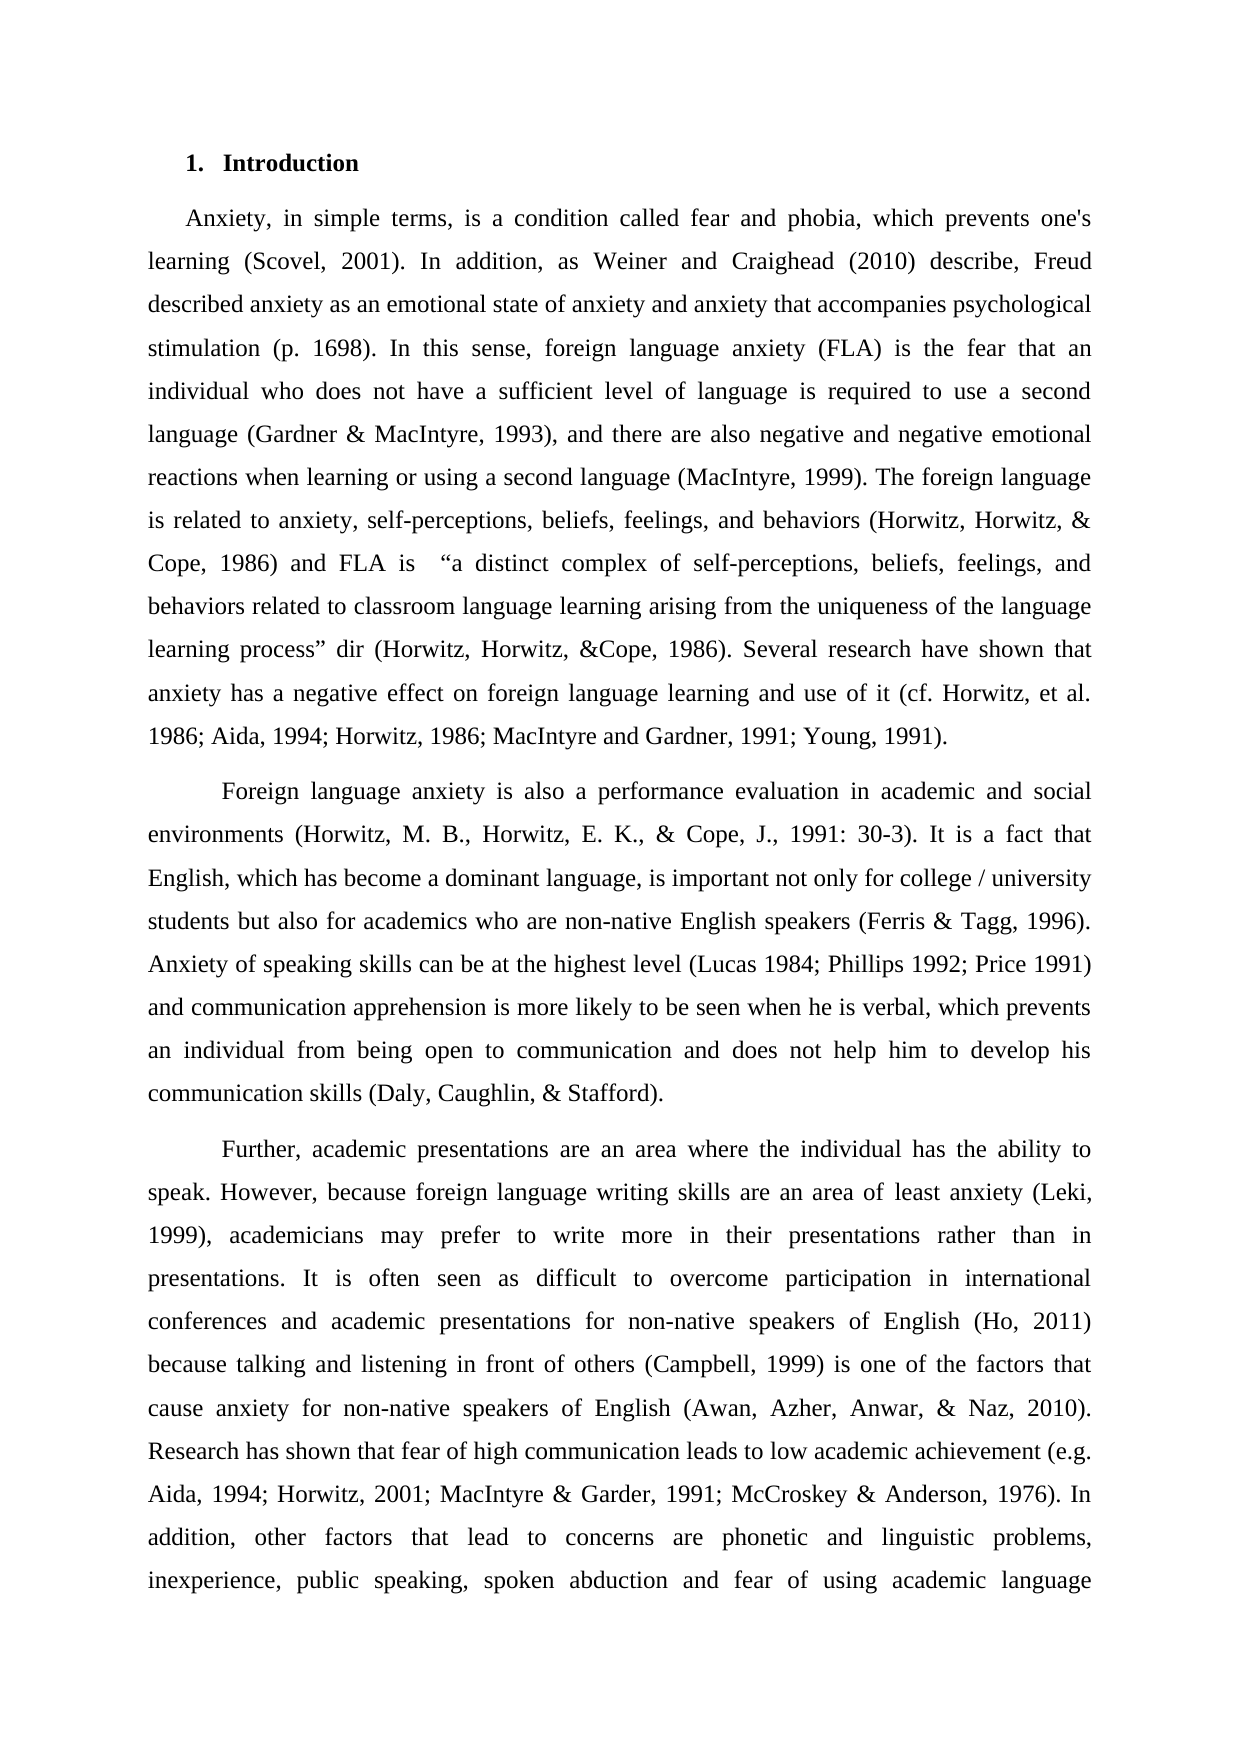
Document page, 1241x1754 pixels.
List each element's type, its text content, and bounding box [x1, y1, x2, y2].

text Anxiety, in simple terms, is a condition called fear and phobia, which prevents one's learning (Scovel, 2001). In addition, as Weiner and Craighead (2010) describe, Freud described anxiety as an emotional state of anxiety and anxiety that accompanies psychological stimulation (p. 1698). In this sense, foreign language anxiety (FLA) is the fear that an individual who does not have a sufficient level of language is required to use a second language (Gardner & MacIntyre, 1993), and there are also negative and negative emotional reactions when learning or using a second language (MacIntyre, 1999). The foreign language is related to anxiety, self-perceptions, beliefs, feelings, and behaviors (Horwitz, Horwitz, & Cope, 1986) and FLA is “a distinct complex of self-perceptions, beliefs, feelings, and behaviors related to classroom language learning arising from the uniqueness of the language learning process” dir (Horwitz, Horwitz, &Cope, 1986). Several research have shown that anxiety has a negative effect on foreign language learning and use of it (cf. Horwitz, et al. 1986; Aida, 1994; Horwitz, 1986; MacIntyre and Gardner, 1991; Young, 1991). [148, 203, 1093, 749]
text Foreign language anxiety is also a performance evaluation in academic and social environments (Horwitz, M. B., Horwitz, E. K., & Cope, J., 1991: 30-3). It is a fact that English, which has become a dominant language, is important not only for college / university students but also for academics who are non-native English speakers (Ferris & Tagg, 1996). Anxiety of speaking skills can be at the highest level (Lucas 1984; Phillips 1992; Price 1991) and communication apprehension is more likely to be seen when he is verbal, which prevents an individual from being open to communication and does not help him to develop his communication skills (Daly, Caughlin, & Stafford). [148, 776, 1093, 1107]
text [148, 1134, 1093, 1594]
list Introduction [185, 148, 1093, 176]
